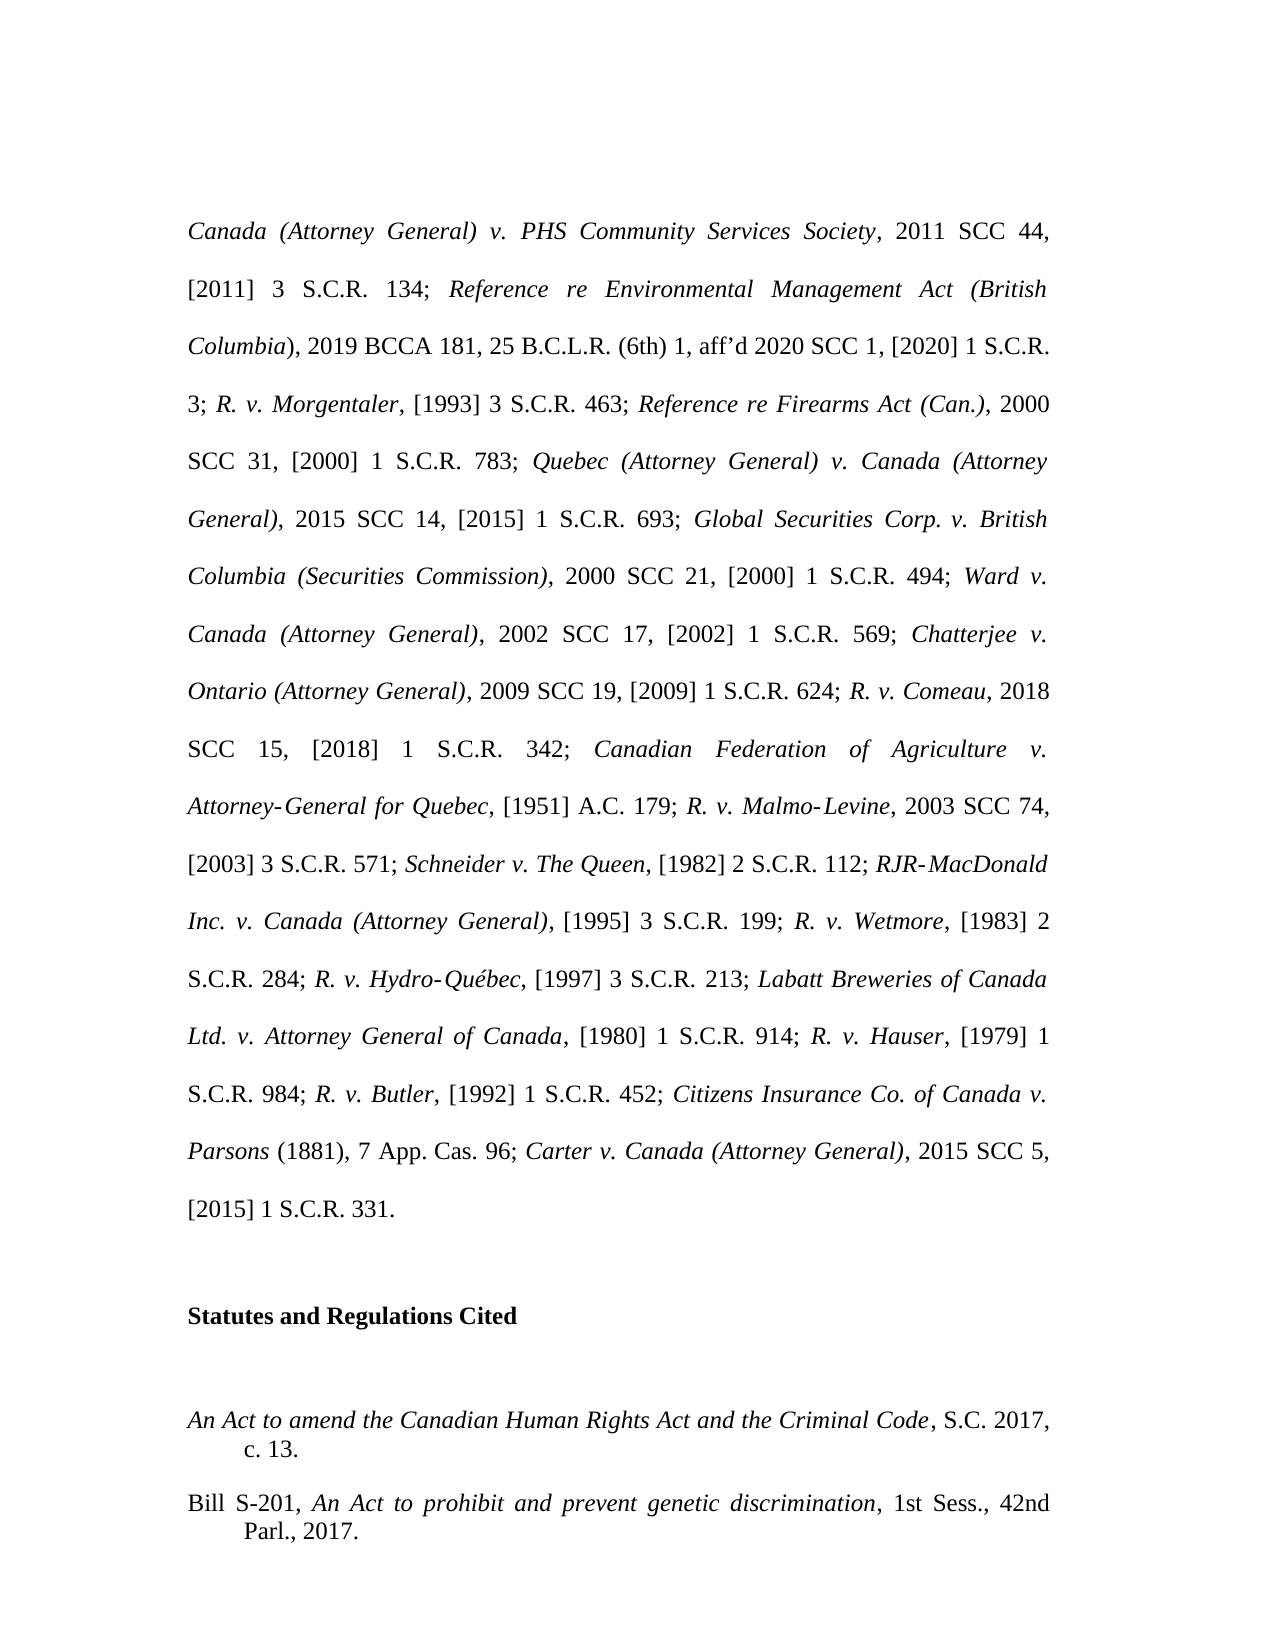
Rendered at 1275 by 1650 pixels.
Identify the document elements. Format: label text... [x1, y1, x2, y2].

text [187, 216, 1050, 1223]
text An Act to amend the Canadian Human Rights Act and the Criminal Code, S.C. 2017, c. 13. [187, 1405, 1050, 1463]
text Bill S-201, An Act to prohibit and prevent genetic discrimination, 1st Sess., 42nd Parl., 2017. [187, 1488, 1050, 1545]
text Statutes and Regulations Cited [187, 1301, 1050, 1330]
